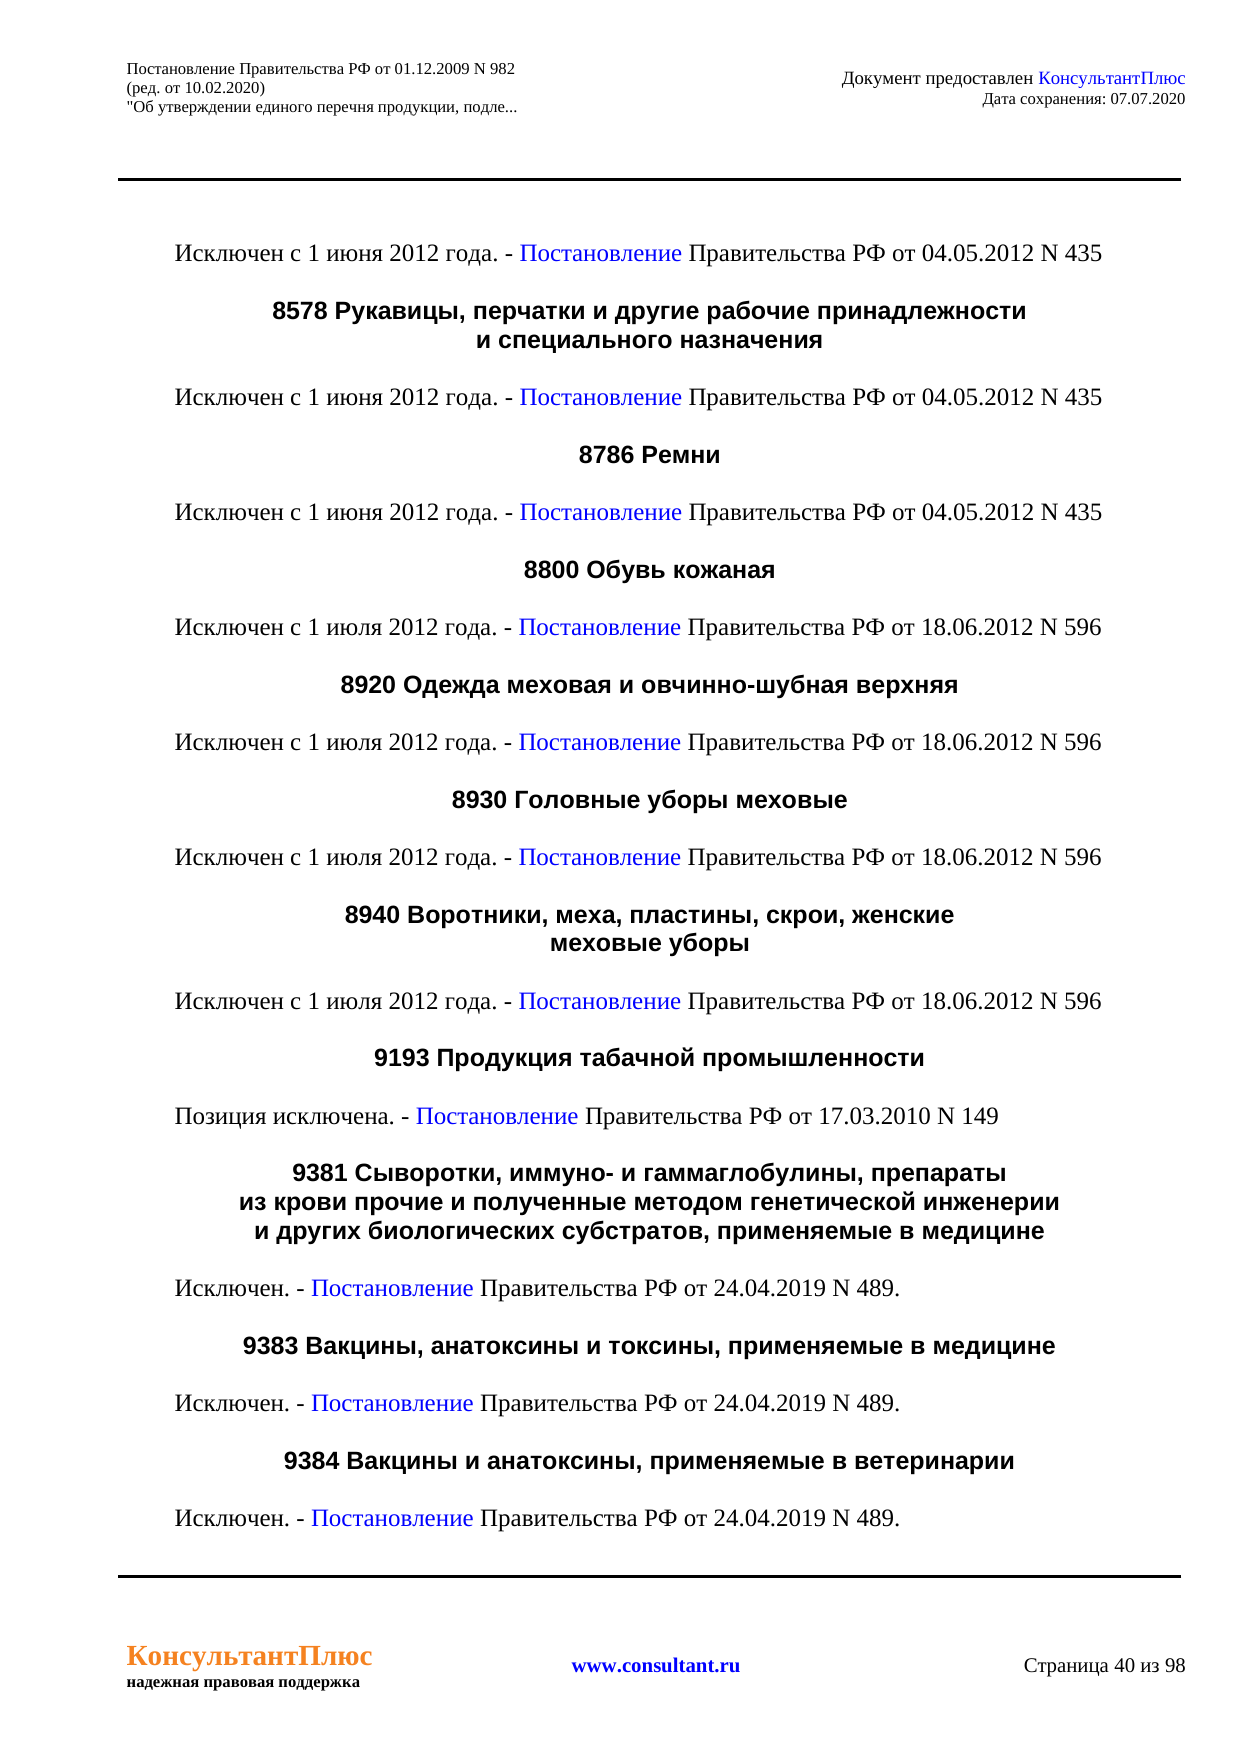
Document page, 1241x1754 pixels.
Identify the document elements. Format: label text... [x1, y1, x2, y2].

text Исключен с 1 июля 2012 года. - Постановление Правительства РФ от 18.06.2012 N 596 [118, 727, 1181, 756]
title 8940 Воротники, меха, пластины, скрои, женские [118, 899, 1181, 928]
title и других биологических субстратов, применяемые в медицине [118, 1216, 1181, 1244]
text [118, 238, 1181, 267]
text Исключен с 1 июля 2012 года. - Постановление Правительства РФ от 18.06.2012 N 596 [118, 612, 1181, 641]
text Исключен с 1 июня 2012 года. - Постановление Правительства РФ от 04.05.2012 N 435 [118, 497, 1181, 526]
text Позиция исключена. - Постановление Правительства РФ от 17.03.2010 N 149 [118, 1101, 1181, 1129]
title меховые уборы [118, 928, 1181, 957]
title и специального назначения [118, 324, 1181, 353]
title 8920 Одежда меховая и овчинно-шубная верхняя [118, 669, 1181, 698]
text Исключен с 1 июня 2012 года. - Постановление Правительства РФ от 04.05.2012 N 435 [118, 382, 1181, 411]
text Исключен с 1 июля 2012 года. - Постановление Правительства РФ от 18.06.2012 N 596 [118, 842, 1181, 871]
title 9193 Продукция табачной промышленности [118, 1043, 1181, 1072]
title 9383 Вакцины, анатоксины и токсины, применяемые в медицине [118, 1331, 1181, 1359]
title 8578 Рукавицы, перчатки и другие рабочие принадлежности [118, 296, 1181, 324]
title 9384 Вакцины и анатоксины, применяемые в ветеринарии [118, 1446, 1181, 1474]
text Исключен. - Постановление Правительства РФ от 24.04.2019 N 489. [118, 1273, 1181, 1302]
title 8800 Обувь кожаная [118, 554, 1181, 583]
title из крови прочие и полученные методом генетической инженерии [118, 1187, 1181, 1216]
title 8930 Головные уборы меховые [118, 784, 1181, 813]
title 9381 Сыворотки, иммуно- и гаммаглобулины, препараты [118, 1158, 1181, 1187]
text Исключен. - Постановление Правительства РФ от 24.04.2019 N 489. [118, 1388, 1181, 1417]
title 8786 Ремни [118, 439, 1181, 468]
text Исключен. - Постановление Правительства РФ от 24.04.2019 N 489. [118, 1503, 1181, 1532]
text Исключен с 1 июля 2012 года. - Постановление Правительства РФ от 18.06.2012 N 596 [118, 986, 1181, 1014]
